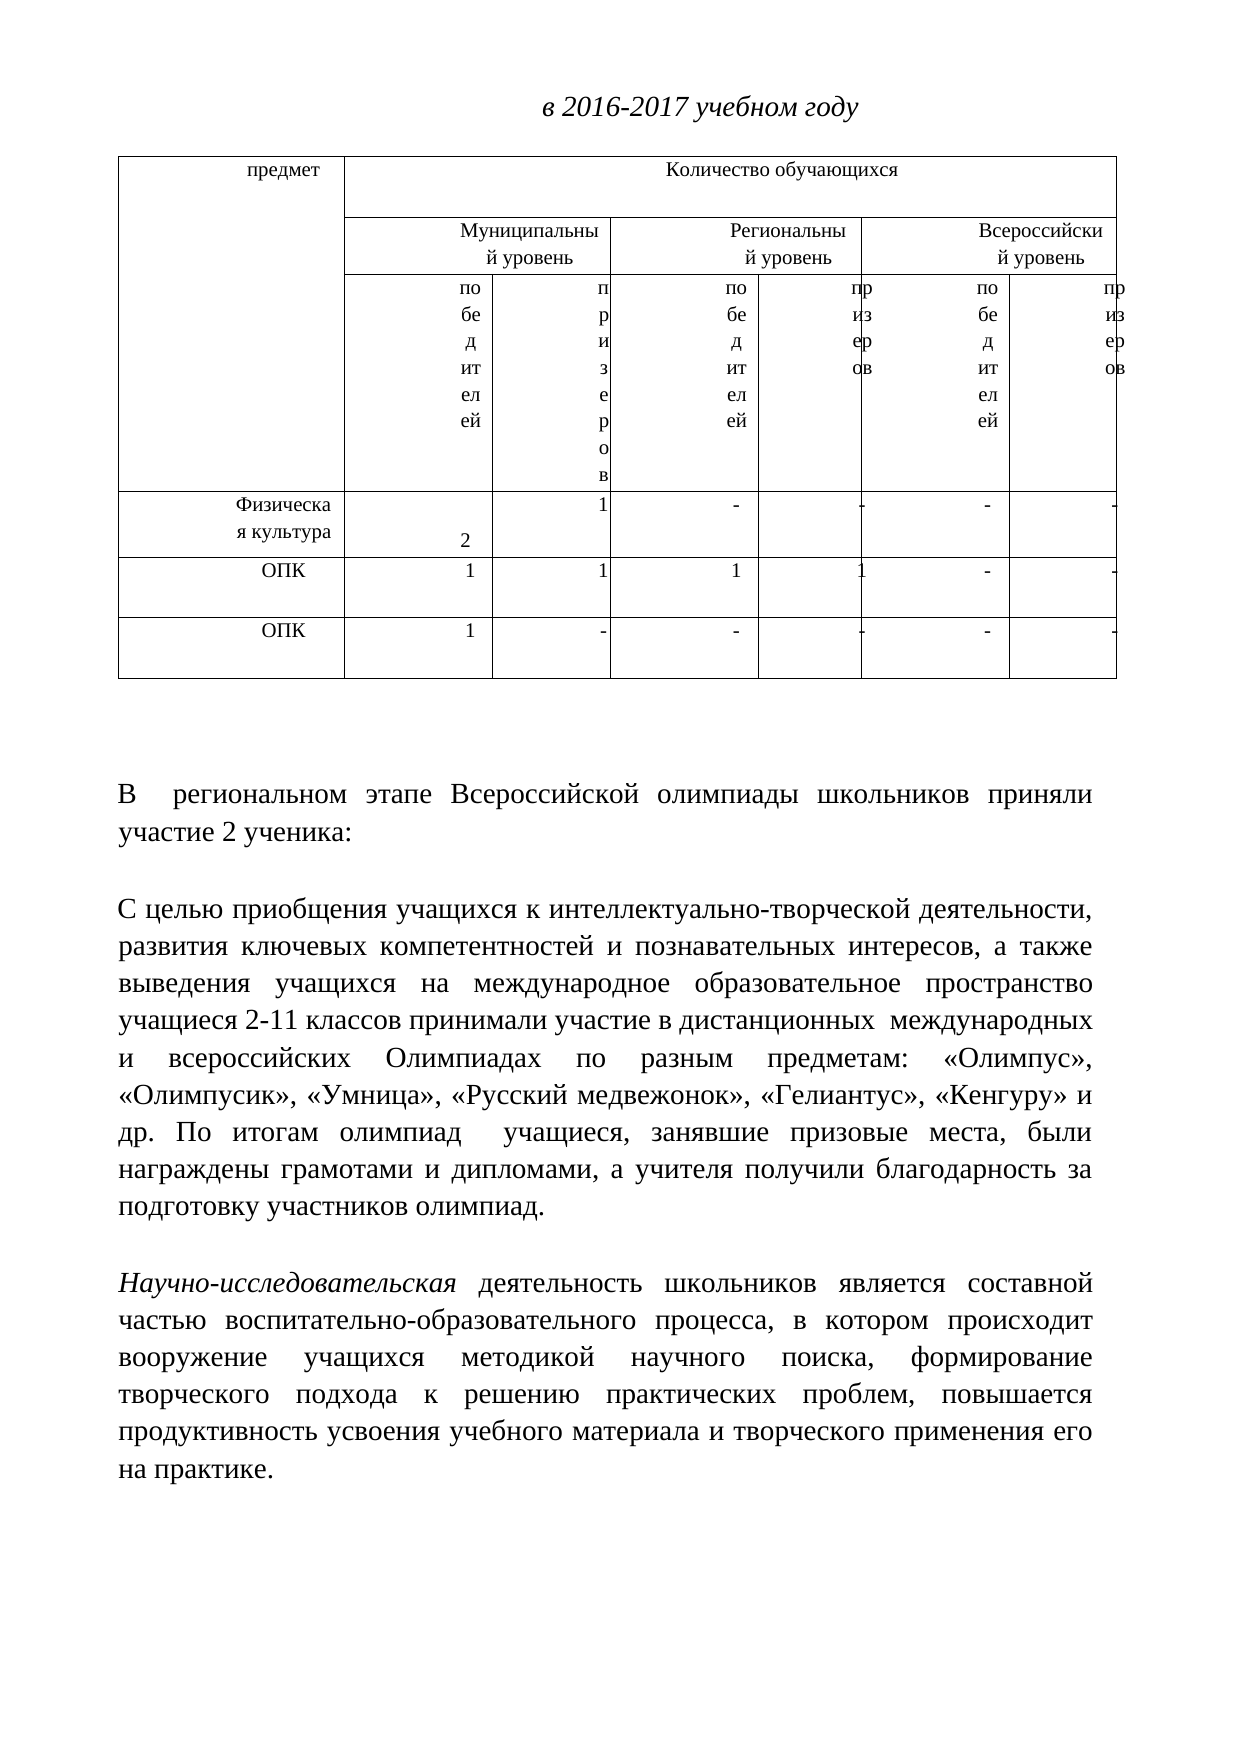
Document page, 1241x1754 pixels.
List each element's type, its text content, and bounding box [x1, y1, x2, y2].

table_cell 1 [493, 492, 610, 557]
table_cell призеров [1010, 275, 1116, 491]
table_cell ОПК [119, 558, 344, 617]
table_cell - [1010, 558, 1116, 617]
table_cell Муниципальный уровень [345, 218, 610, 274]
table_cell призеров [759, 275, 861, 491]
table_cell - [862, 618, 1009, 677]
table_cell - [493, 618, 610, 677]
table_header Количество обучающихся [345, 157, 1116, 217]
text в 2016-2017 учебном году [222, 89, 1181, 123]
table_cell - [862, 492, 1009, 557]
table_cell ОПК [119, 618, 344, 677]
table_cell - [1010, 492, 1116, 557]
table_cell победителей [345, 275, 492, 491]
table_cell - [1010, 618, 1116, 677]
table_cell - [611, 618, 758, 677]
table_cell - [759, 492, 861, 557]
table_cell - [862, 558, 1009, 617]
table_cell 1 [345, 618, 492, 677]
table_cell Всероссийский уровень [862, 218, 1116, 274]
text С целью приобщения учащихся к интеллектуально-творческой деятельности, развития ключевых компетентностей и познавательных интересов, а также выведения учащихся на международное образовательное пространство учащиеся 2-11 классов принимали участие в дистанционных международных и всероссийских Олимпиадах по разным предметам: «Олимпус», «Олимпусик», «Умница», «Русский медвежонок», «Гелиантус», «Кенгуру» и др. По итогам олимпиад учащиеся, занявшие призовые места, были награждены грамотами и дипломами, а учителя получили благодарность за подготовку участников олимпиад. [117, 891, 1093, 1222]
table_header предмет [119, 157, 344, 491]
table_cell 1 [759, 558, 861, 617]
table_cell победителей [611, 275, 758, 491]
table_cell 2 [345, 492, 492, 557]
table_cell Физическая культура [119, 492, 344, 557]
table_cell - [611, 492, 758, 557]
table_cell Региональный уровень [611, 218, 861, 274]
table_cell 1 [611, 558, 758, 617]
text В региональном этапе Всероссийской олимпиады школьников приняли участие 2 ученика: [117, 776, 1093, 847]
text Научно-исследовательская деятельность школьников является составной частью воспитательно-образовательного процесса, в котором происходит вооружение учащихся методикой научного поиска, формирование творческого подхода к решению практических проблем, повышается продуктивность усвоения учебного материала и творческого применения его на практике. [118, 1265, 1093, 1484]
table_cell призеров [493, 275, 610, 491]
table_cell 1 [345, 558, 492, 617]
table_cell 1 [493, 558, 610, 617]
table_cell - [759, 618, 861, 677]
table_cell победителей [862, 275, 1009, 491]
